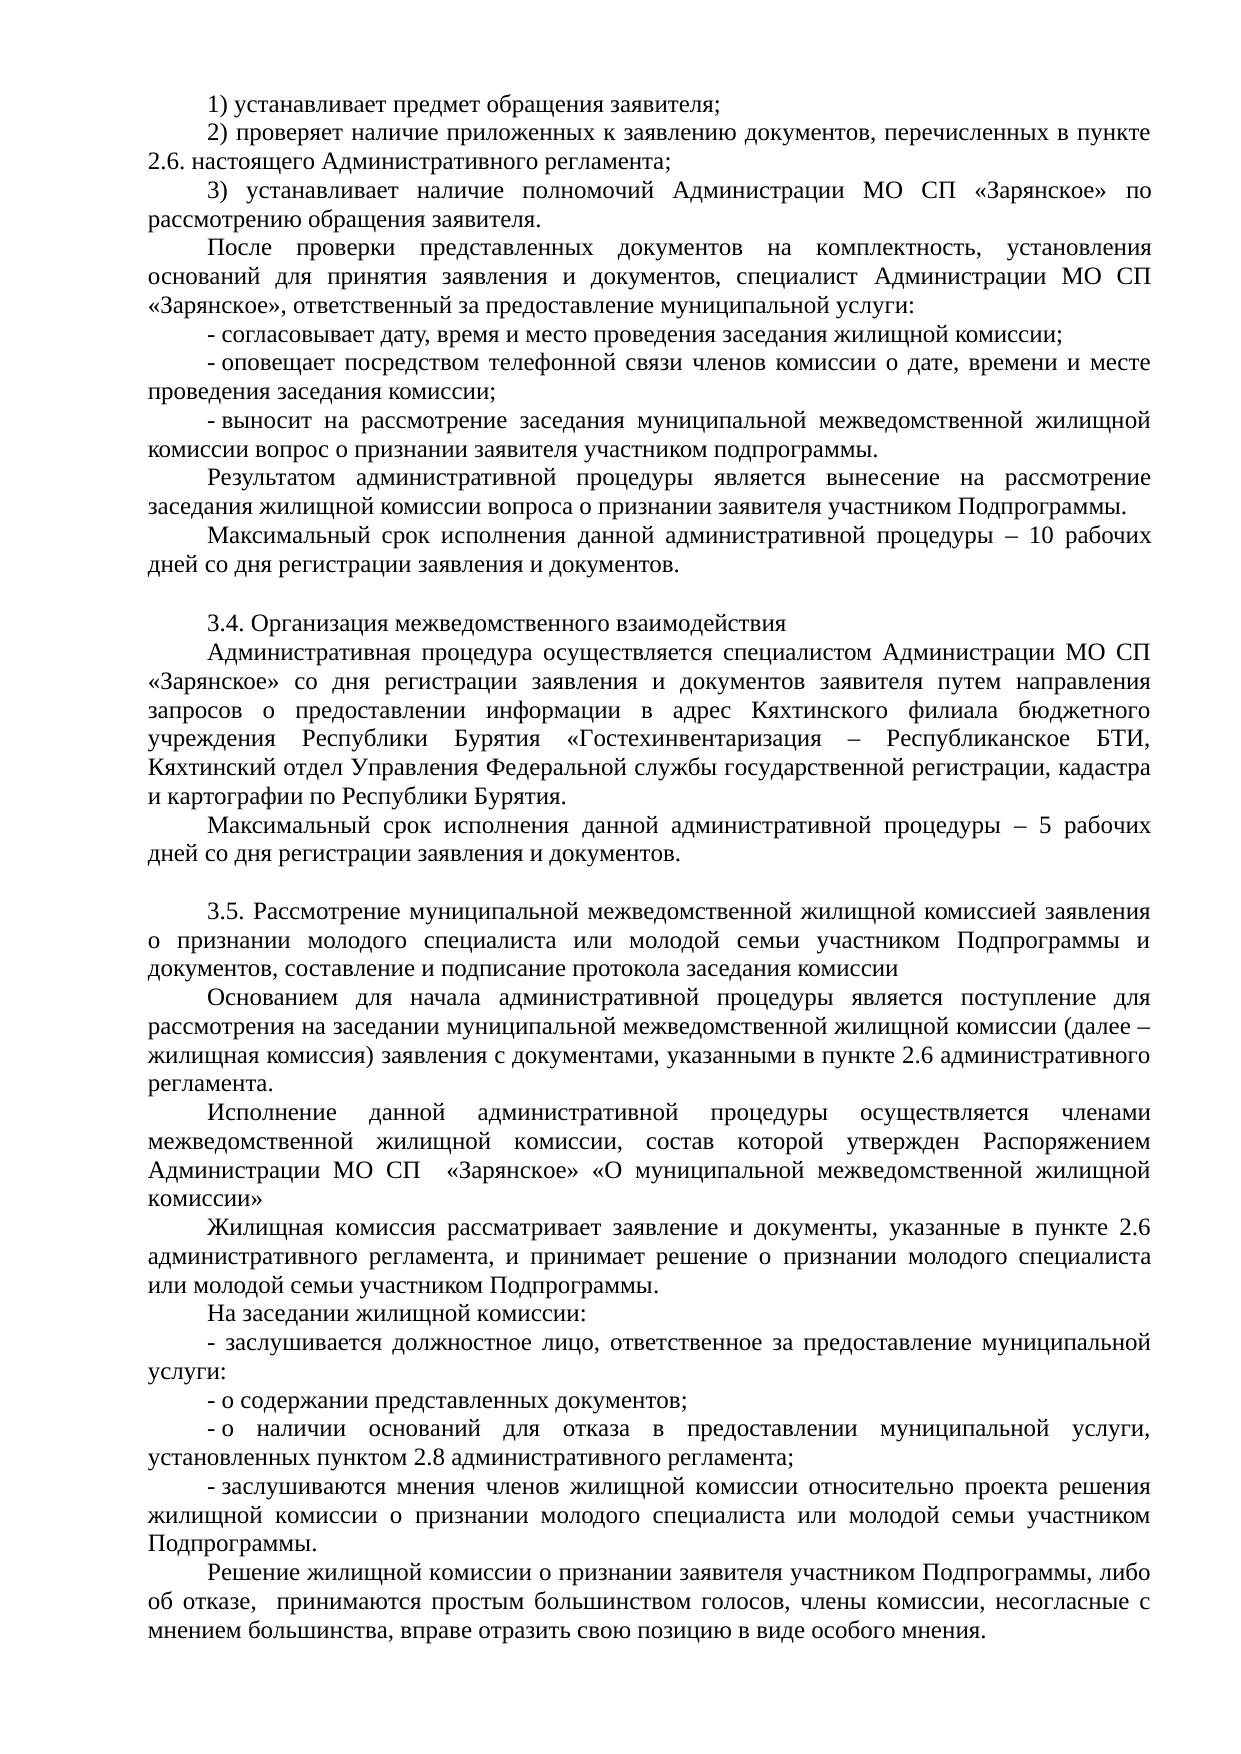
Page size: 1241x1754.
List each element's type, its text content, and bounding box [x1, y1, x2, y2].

text 2) проверяет наличие приложенных к заявлению документов, перечисленных в пункте 2.6. настоящего Административного регламента; [148, 117, 1152, 175]
text Жилищная комиссия рассматривает заявление и документы, указанные в пункте 2.6 административного регламента, и принимает решение о признании молодого специалиста или молодой семьи участником Подпрограммы. [148, 1212, 1152, 1298]
text - согласовывает дату, время и место проведения заседания жилищной комиссии; [148, 319, 1152, 347]
text На заседании жилищной комиссии: [148, 1298, 1152, 1327]
text - о содержании представленных документов; [148, 1385, 1152, 1413]
text Решение жилищной комиссии о признании заявителя участником Подпрограммы, либо об отказе, принимаются простым большинством голосов, члены комиссии, несогласные с мнением большинства, вправе отразить свою позицию в виде особого мнения. [148, 1557, 1152, 1643]
text - заслушиваются мнения членов жилищной комиссии относительно проекта решения жилищной комиссии о признании молодого специалиста или молодой семьи участником Подпрограммы. [148, 1471, 1152, 1557]
text Основанием для начала административной процедуры является поступление для рассмотрения на заседании муниципальной межведомственной жилищной комиссии (далее – жилищная комиссия) заявления с документами, указанными в пункте 2.6 административного регламента. [148, 982, 1152, 1097]
text 3.4. Организация межведомственного взаимодействия [148, 608, 1152, 637]
text Исполнение данной административной процедуры осуществляется членами межведомственной жилищной комиссии, состав которой утвержден Распоряжением Администрации МО СП «Зарянское» «О муниципальной межведомственной жилищной комиссии» [148, 1097, 1152, 1212]
text - оповещает посредством телефонной связи членов комиссии о дате, времени и месте проведения заседания комиссии; [148, 347, 1152, 405]
text 3) устанавливает наличие полномочий Администрации МО СП «Зарянское» по рассмотрению обращения заявителя. [148, 175, 1152, 232]
text 1) устанавливает предмет обращения заявителя; [148, 89, 1152, 117]
text После проверки представленных документов на комплектность, установления оснований для принятия заявления и документов, специалист Администрации МО СП «Зарянское», ответственный за предоставление муниципальной услуги: [148, 232, 1152, 319]
text - заслушивается должностное лицо, ответственное за предоставление муниципальной услуги: [148, 1327, 1152, 1385]
text Результатом административной процедуры является вынесение на рассмотрение заседания жилищной комиссии вопроса о признании заявителя участником Подпрограммы. [148, 462, 1152, 520]
text Максимальный срок исполнения данной административной процедуры – 5 рабочих дней со дня регистрации заявления и документов. [148, 810, 1152, 867]
text 3.5. Рассмотрение муниципальной межведомственной жилищной комиссией заявления о признании молодого специалиста или молодой семьи участником Подпрограммы и документов, составление и подписание протокола заседания комиссии [148, 896, 1152, 982]
text - выносит на рассмотрение заседания муниципальной межведомственной жилищной комиссии вопрос о признании заявителя участником подпрограммы. [148, 405, 1152, 462]
text - о наличии оснований для отказа в предоставлении муниципальной услуги, установленных пунктом 2.8 административного регламента; [148, 1413, 1152, 1471]
text Административная процедура осуществляется специалистом Администрации МО СП «Зарянское» со дня регистрации заявления и документов заявителя путем направления запросов о предоставлении информации в адрес Кяхтинского филиала бюджетного учреждения Республики Бурятия «Гостехинвентаризация – Республиканское БТИ, Кяхтинский отдел Управления Федеральной службы государственной регистрации, кадастра и картографии по Республики Бурятия. [148, 637, 1152, 810]
text Максимальный срок исполнения данной административной процедуры – 10 рабочих дней со дня регистрации заявления и документов. [148, 520, 1152, 577]
